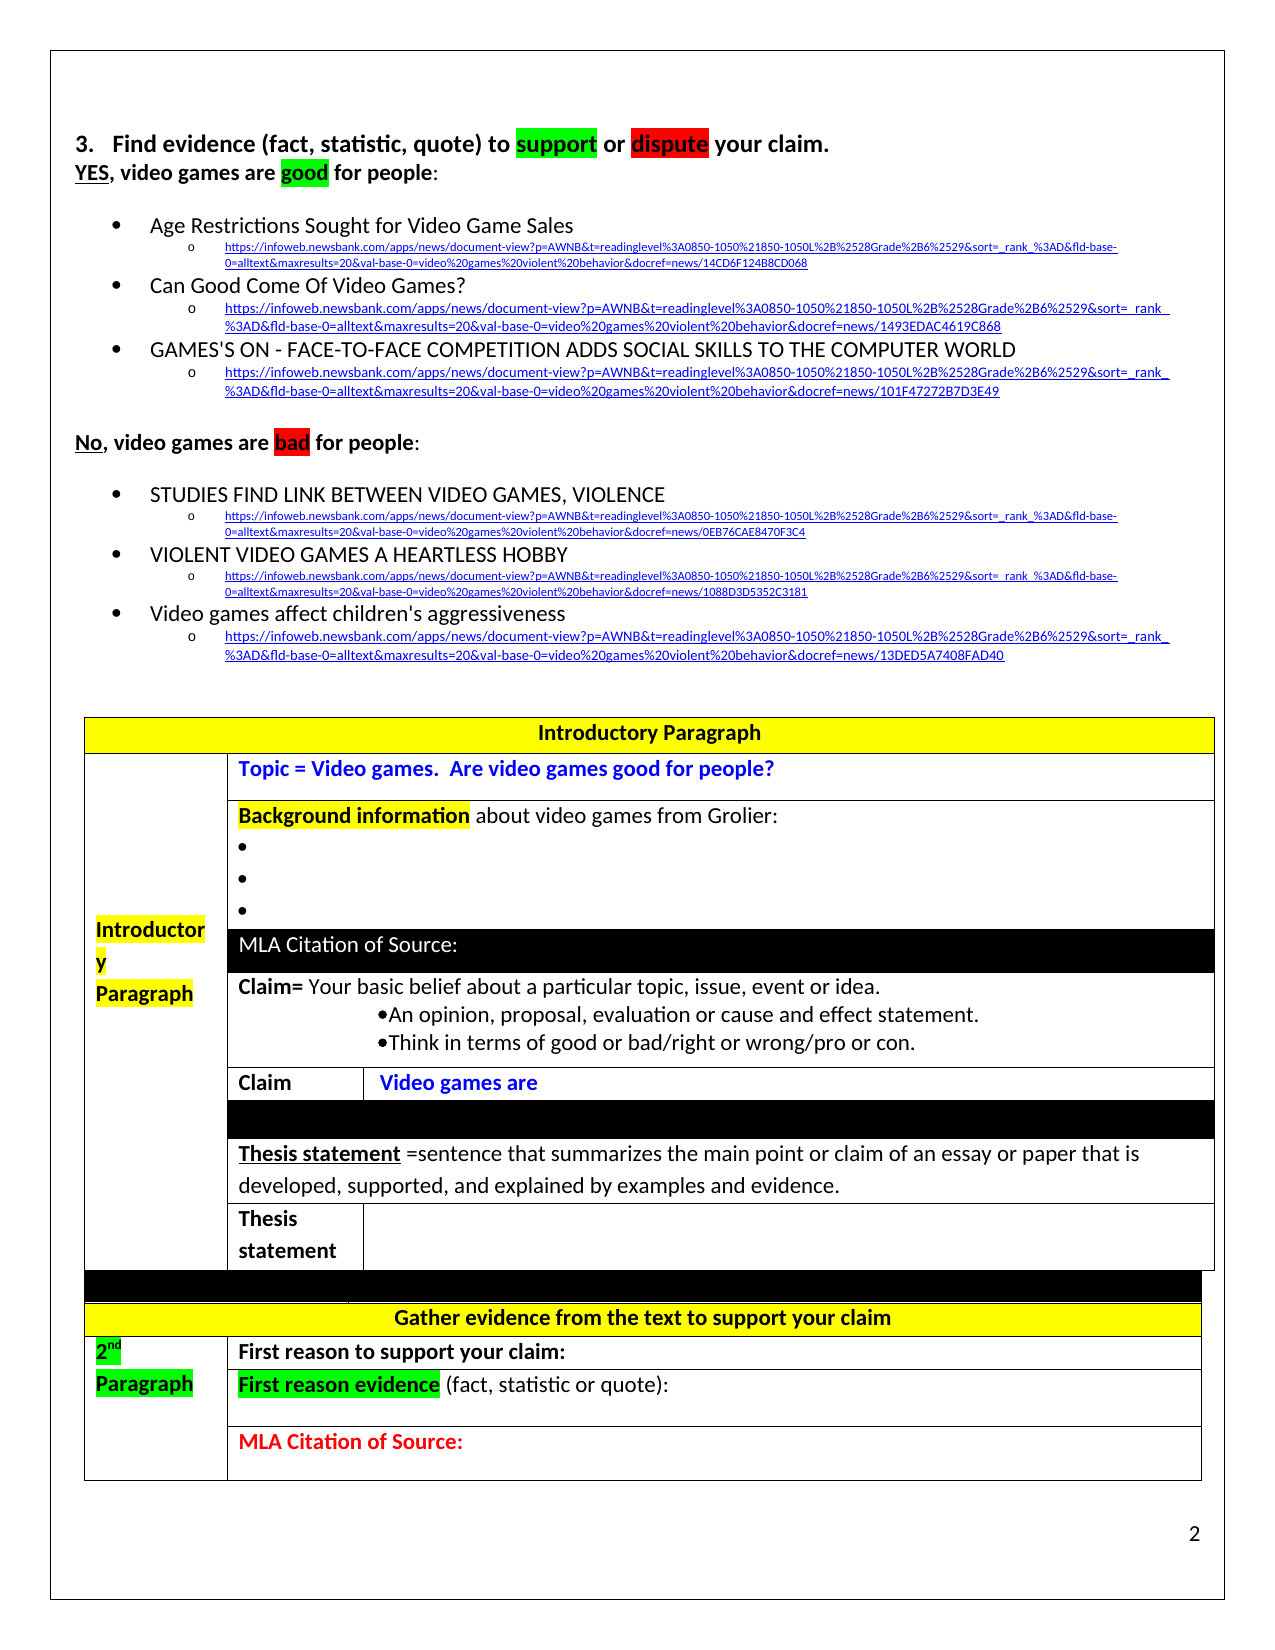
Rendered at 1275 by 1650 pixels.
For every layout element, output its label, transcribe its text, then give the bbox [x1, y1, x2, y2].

list GAMES'S ON - FACE-TO-FACE COMPETITION ADDS SOCIAL SKILLS TO THE COMPUTER WORLD [112, 335, 1200, 363]
list Find evidence (fact, statistic, quote) to support or dispute your claim. [709, 128, 1200, 158]
table_cell First reason to support your claim: [228, 1337, 1201, 1369]
list Find evidence (fact, statistic, quote) to support or dispute your claim. [75, 128, 516, 158]
text No, video games are bad for people: [75, 428, 274, 456]
list Video games affect children's aggressiveness [112, 599, 1200, 627]
list VIOLENT VIDEO GAMES A HEARTLESS HOBBY [112, 540, 1200, 568]
table_header Introductory Paragraph [85, 718, 1214, 753]
table_cell Claim [228, 1068, 363, 1100]
table_cell Video games are [364, 1068, 1214, 1100]
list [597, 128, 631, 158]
table_cell [228, 1101, 363, 1138]
list https://infoweb.newsbank.com/apps/news/document-view?p=AWNB&t=readinglevel%3A0850-1050%21850-1050L%2B%2528Grade%2B6%2529&sort=_rank_%3AD&fld-base-0=alltext&maxresults=20&val-base-0=video%20games%20violent%20behavior&docref=news/1493EDAC4619C868 [187, 299, 1200, 335]
table_cell Background information about video games from Grolier: [228, 801, 1214, 929]
list https://infoweb.newsbank.com/apps/news/document-view?p=AWNB&t=readinglevel%3A0850-1050%21850-1050L%2B%2528Grade%2B6%2529&sort=_rank_%3AD&fld-base-0=alltext&maxresults=20&val-base-0=video%20games%20violent%20behavior&docref=news/14CD6F124B8CD068 [187, 239, 1200, 271]
table_cell Thesis statement =sentence that summarizes the main point or claim of an essay or paper that is developed, supported, and explained by examples and evidence. [228, 1139, 1214, 1203]
table_cell First reason evidence (fact, statistic or quote): [228, 1370, 1201, 1426]
list https://infoweb.newsbank.com/apps/news/document-view?p=AWNB&t=readinglevel%3A0850-1050%21850-1050L%2B%2528Grade%2B6%2529&sort=_rank_%3AD&fld-base-0=alltext&maxresults=20&val-base-0=video%20games%20violent%20behavior&docref=news/0EB76CAE8470F3C4 [187, 509, 1200, 540]
list Age Restrictions Sought for Video Game Sales [112, 212, 1200, 239]
table_cell [364, 1204, 1214, 1269]
table_cell [364, 1101, 1214, 1138]
table_cell 2nd Paragraph [85, 1337, 227, 1480]
table_cell Topic = Video games. Are video games good for people? [228, 754, 1214, 800]
list https://infoweb.newsbank.com/apps/news/document-view?p=AWNB&t=readinglevel%3A0850-1050%21850-1050L%2B%2528Grade%2B6%2529&sort=_rank_%3AD&fld-base-0=alltext&maxresults=20&val-base-0=video%20games%20violent%20behavior&docref=news/101F47272B7D3E49 [187, 363, 1200, 399]
table_cell Claim= Your basic belief about a particular topic, issue, event or idea. An opinion, proposal, evaluation or cause and effect statement. Think in terms of good or bad/right or wrong/pro or con. [228, 973, 1214, 1067]
table_cell Thesis statement [228, 1204, 363, 1269]
table_cell MLA Citation of Source: [228, 930, 1214, 971]
table_cell Gather evidence from the text to support your claim [85, 1304, 1201, 1336]
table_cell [228, 1427, 1201, 1480]
list https://infoweb.newsbank.com/apps/news/document-view?p=AWNB&t=readinglevel%3A0850-1050%21850-1050L%2B%2528Grade%2B6%2529&sort=_rank_%3AD&fld-base-0=alltext&maxresults=20&val-base-0=video%20games%20violent%20behavior&docref=news/1088D3D5352C3181 [187, 568, 1200, 599]
list https://infoweb.newsbank.com/apps/news/document-view?p=AWNB&t=readinglevel%3A0850-1050%21850-1050L%2B%2528Grade%2B6%2529&sort=_rank_%3AD&fld-base-0=alltext&maxresults=20&val-base-0=video%20games%20violent%20behavior&docref=news/13DED5A7408FAD40 [187, 627, 1200, 663]
table_cell Introductory Paragraph [85, 754, 227, 1269]
text No, video games are bad for people: [310, 428, 1200, 456]
text YES, video games are good for people: [75, 158, 1200, 187]
list Can Good Come Of Video Games? [112, 271, 1200, 299]
table_cell [85, 1271, 348, 1302]
table_cell [349, 1271, 1201, 1302]
list STUDIES FIND LINK BETWEEN VIDEO GAMES, VIOLENCE [112, 481, 1200, 509]
